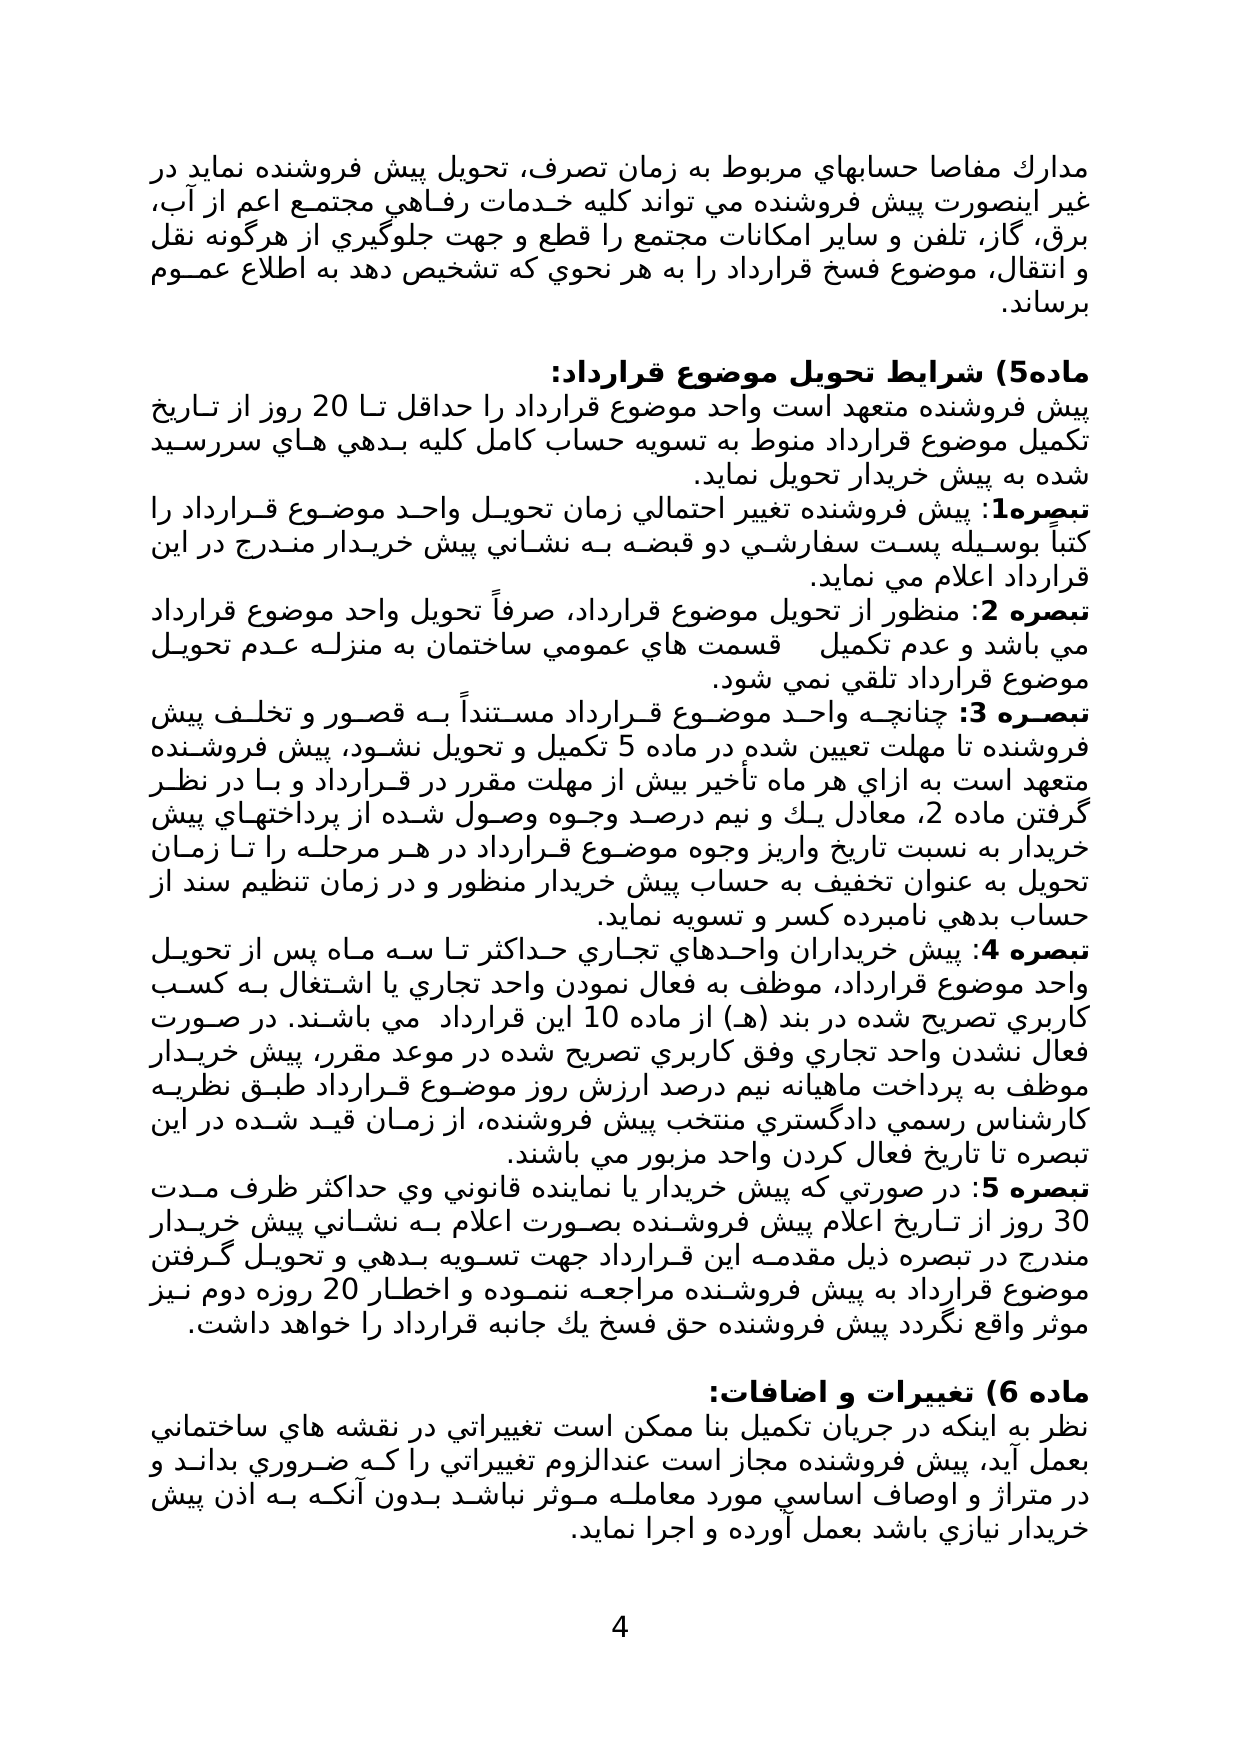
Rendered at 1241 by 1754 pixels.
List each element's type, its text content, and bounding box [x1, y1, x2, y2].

text پيش فروشنده متعهد است واحد موضوع قرارداد را حداقل تا 20 روز از تاريخ تكميل موضوع قرارداد منوط به تسويه حساب كامل كليه بدهي هاي سررسيد شده به پيش خريدار تحويل نمايد. [150, 389, 1090, 491]
text تبصره1: پيش فروشنده تغيير احتمالي زمان تحويل واحد موضوع قرارداد را كتباً بوسيله پست سفارشي دو قبضه به نشاني پيش خريدار مندرج در اين قرارداد اعلام مي نمايد. [150, 491, 1090, 593]
text تبصره 2: منظور از تحويل موضوع قرارداد، صرفاً تحويل واحد موضوع قرارداد مي باشد و عدم تكميل قسمت هاي عمومي ساختمان به منزله عدم تحويل موضوع قرارداد تلقي نمي شود. [150, 593, 1090, 695]
text تبصره 4: پيش خريداران واحدهاي تجاري حداكثر تا سه ماه پس از تحويل واحد موضوع قرارداد، موظف به فعال نمودن واحد تجاري يا اشتغال به كسب كاربري تصريح شده در بند (هـ) از ماده 10 اين قرارداد مي باشند. در صورت فعال نشدن واحد تجاري وفق كاربري تصريح شده در موعد مقرر، پيش خريدار موظف به پرداخت ماهيانه نيم درصد ارزش روز موضوع قرارداد طبق نظريه كارشناس رسمي دادگستري منتخب پيش فروشنده، از زمان قيد شده در اين تبصره تا تاريخ فعال كردن واحد مزبور مي باشند. [150, 933, 1090, 1170]
text ماده5) شرايط تحويل موضوع قرارداد: [150, 355, 1090, 389]
text ماده 6) تغييرات و اضافات: [150, 1376, 1090, 1410]
text تبصره 5: در صورتي كه پيش خريدار يا نماينده قانوني وي حداكثر ظرف مدت 30 روز از تاريخ اعلام پيش فروشنده بصورت اعلام به نشاني پيش خريدار مندرج در تبصره ذيل مقدمه اين قرارداد جهت تسويه بدهي و تحويل گرفتن موضوع قرارداد به پيش فروشنده مراجعه ننموده و اخطار 20 روزه دوم نيز موثر واقع نگردد پيش فروشنده حق فسخ يك جانبه قرارداد را خواهد داشت. [150, 1170, 1090, 1340]
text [150, 150, 1090, 320]
text تبصره 3: چنانچه واحد موضوع قرارداد مستنداً به قصور و تخلف پيش فروشنده تا مهلت تعيين شده در ماده 5 تكميل و تحويل نشود، پيش فروشنده متعهد است به ازاي هر ماه تأخير بيش از مهلت مقرر در قرارداد و با در نظر گرفتن ماده 2، معادل يك و نيم درصد وجوه وصول شده از پرداختهاي پيش خريدار به نسبت تاريخ واريز وجوه موضوع قرارداد در هر مرحله را تا زمان تحويل به عنوان تخفيف به حساب پيش خريدار منظور و در زمان تنظيم سند از حساب بدهي نامبرده كسر و تسويه نمايد. [150, 695, 1090, 933]
text نظر به اينكه در جريان تكميل بنا ممكن است تغييراتي در نقشه هاي ساختماني بعمل آيد، پيش فروشنده مجاز است عندالزوم تغييراتي را كه ضروري بداند و در متراژ و اوصاف اساسي مورد معامله موثر نباشد بدون آنكه به اذن پيش خريدار نيازي باشد بعمل آورده و اجرا نمايد. [150, 1410, 1090, 1546]
